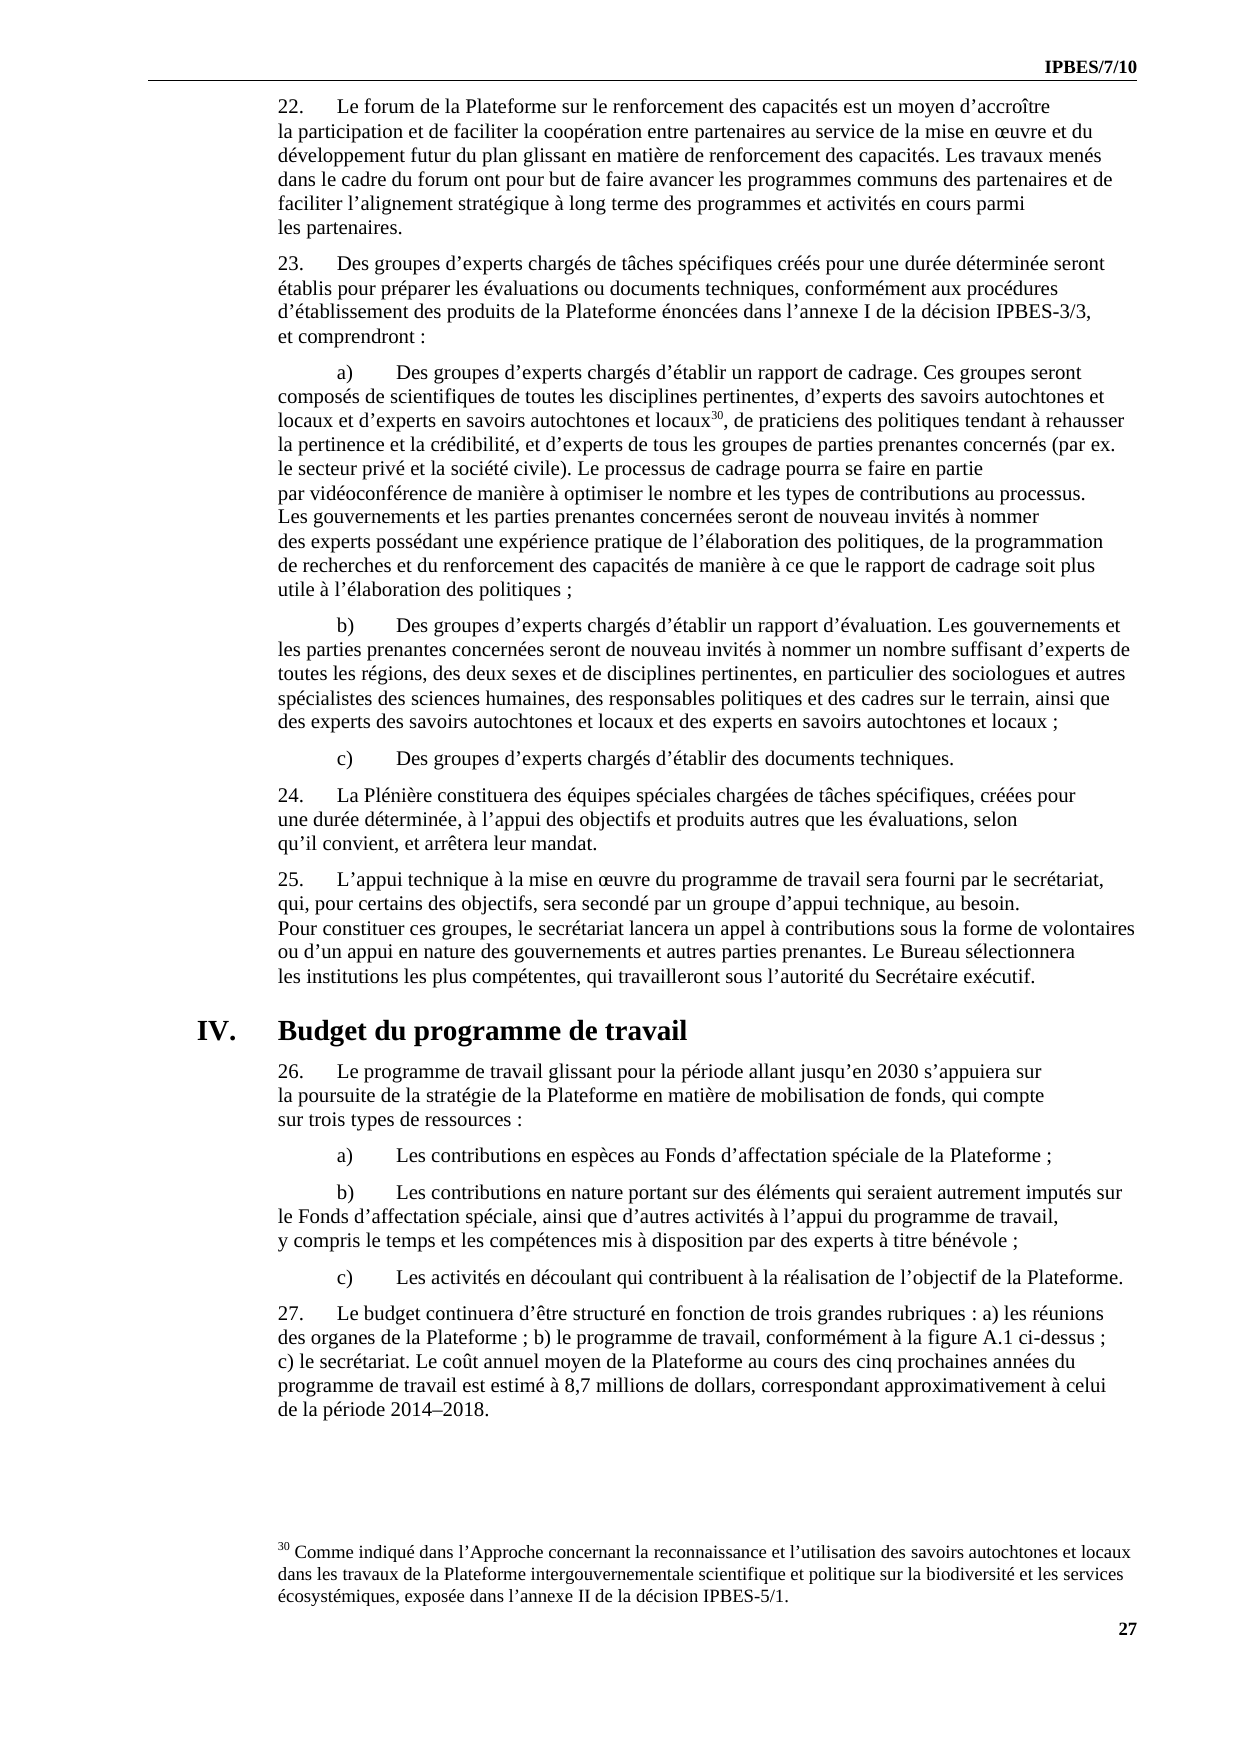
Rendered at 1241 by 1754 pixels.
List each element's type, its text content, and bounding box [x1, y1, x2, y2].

list Le forum de la Plateforme sur le renforcement des capacités est un moyen d’accroître la participation et de faciliter la coopération entre partenaires au service de la mise en œuvre et du développement futur du plan glissant en matière de renforcement des capacités. Les travaux menés dans le cadre du forum ont pour but de faire avancer les programmes communs des partenaires et de faciliter l’alignement stratégique à long terme des programmes et activités en cours parmi les partenaires. [278, 94, 1137, 239]
list La Plénière constituera des équipes spéciales chargées de tâches spécifiques, créées pour une durée déterminée, à l’appui des objectifs et produits autres que les évaluations, selon qu’il convient, et arrêtera leur mandat. [278, 783, 1137, 855]
list Des groupes d’experts chargés d’établir des documents techniques. [278, 746, 1137, 770]
list Des groupes d’experts chargés d’établir un rapport de cadrage. Ces groupes seront composés de scientifiques de toutes les disciplines pertinentes, d’experts des savoirs autochtones et locaux et d’experts en savoirs autochtones et locaux, de praticiens des politiques tendant à rehausser la pertinence et la crédibilité, et d’experts de tous les groupes de parties prenantes concernés (par ex. le secteur privé et la société civile). Le processus de cadrage pourra se faire en partie par vidéoconférence de manière à optimiser le nombre et les types de contributions au processus. Les gouvernements et les parties prenantes concernées seront de nouveau invités à nommer des experts possédant une expérience pratique de l’élaboration des politiques, de la programmation de recherches et du renforcement des capacités de manière à ce que le rapport de cadrage soit plus utile à l’élaboration des politiques ; [278, 360, 1137, 601]
list L’appui technique à la mise en œuvre du programme de travail sera fourni par le secrétariat, qui, pour certains des objectifs, sera secondé par un groupe d’appui technique, au besoin. Pour constituer ces groupes, le secrétariat lancera un appel à contributions sous la forme de volontaires ou d’un appui en nature des gouvernements et autres parties prenantes. Le Bureau sélectionnera les institutions les plus compétentes, qui travailleront sous l’autorité du Secrétaire exécutif. [278, 867, 1137, 988]
list Des groupes d’experts chargés d’établir un rapport d’évaluation. Les gouvernements et les parties prenantes concernées seront de nouveau invités à nommer un nombre suffisant d’experts de toutes les régions, des deux sexes et de disciplines pertinentes, en particulier des sociologues et autres spécialistes des sciences humaines, des responsables politiques et des cadres sur le terrain, ainsi que des experts des savoirs autochtones et locaux et des experts en savoirs autochtones et locaux ; [278, 613, 1137, 733]
list Les contributions en espèces au Fonds d’affectation spéciale de la Plateforme ; [278, 1143, 1137, 1167]
list Les contributions en nature portant sur des éléments qui seraient autrement imputés sur le Fonds d’affectation spéciale, ainsi que d’autres activités à l’appui du programme de travail, y compris le temps et les compétences mis à disposition par des experts à titre bénévole ; [278, 1180, 1137, 1252]
list Les activités en découlant qui contribuent à la réalisation de l’objectif de la Plateforme. [278, 1264, 1137, 1289]
list Le programme de travail glissant pour la période allant jusqu’en 2030 s’appuiera sur la poursuite de la stratégie de la Plateforme en matière de mobilisation de fonds, qui compte sur trois types de ressources : [278, 1059, 1137, 1131]
list Des groupes d’experts chargés de tâches spécifiques créés pour une durée déterminée seront établis pour préparer les évaluations ou documents techniques, conformément aux procédures d’établissement des produits de la Plateforme énoncées dans l’annexe I de la décision IPBES-3/3, et comprendront : [278, 251, 1137, 348]
text IV. Budget du programme de travail [148, 1013, 1107, 1046]
list Le budget continuera d’être structuré en fonction de trois grandes rubriques : a) les réunions des organes de la Plateforme ; b) le programme de travail, conformément à la figure A.1 ci-dessus ; c) le secrétariat. Le coût annuel moyen de la Plateforme au cours des cinq prochaines années du programme de travail est estimé à 8,7 millions de dollars, correspondant approximativement à celui de la période 2014–2018. [278, 1301, 1137, 1421]
